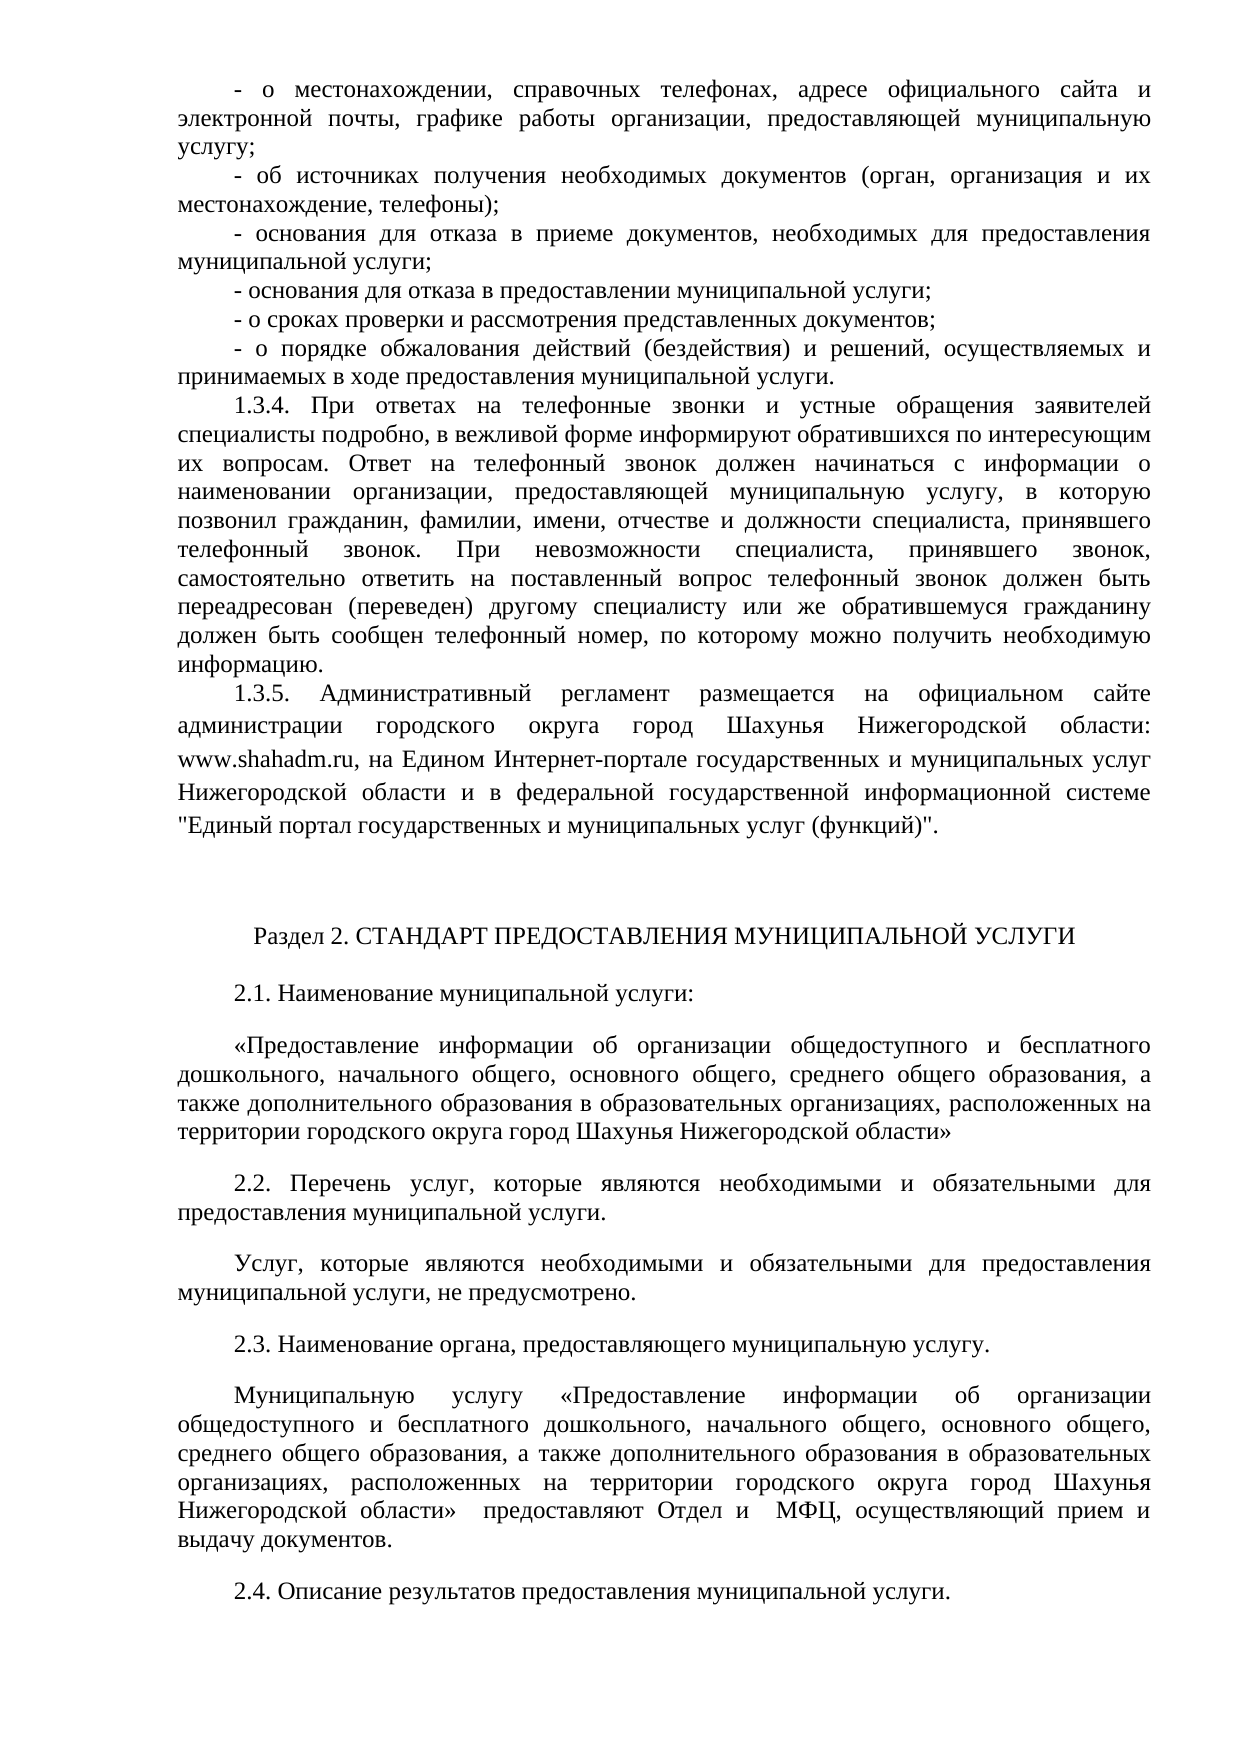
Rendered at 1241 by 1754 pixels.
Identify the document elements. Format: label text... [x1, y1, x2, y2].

text 2.2. Перечень услуг, которые являются необходимыми и обязательными для предоставления муниципальной услуги. [177, 1168, 1152, 1226]
text 1.3.5. Административный регламент размещается на официальном сайте администрации городского округа город Шахунья Нижегородской области: www.shahadm.ru, на Едином Интернет-портале государственных и муниципальных услуг Нижегородской области и в федеральной государственной информационной системе "Единый портал государственных и муниципальных услуг (функций)". [177, 678, 1152, 838]
text 2.4. Описание результатов предоставления муниципальной услуги. [177, 1576, 1152, 1605]
text - о сроках проверки и рассмотрения представленных документов; [177, 304, 1152, 333]
text Услуг, которые являются необходимыми и обязательными для предоставления муниципальной услуги, не предусмотрено. [177, 1248, 1152, 1306]
text Муниципальную услугу «Предоставление информации об организации общедоступного и бесплатного дошкольного, начального общего, основного общего, среднего общего образования, а также дополнительного образования в образовательных организациях, расположенных на территории городского округа город Шахунья Нижегородской области» предоставляют Отдел и МФЦ, осуществляющий прием и выдачу документов. [177, 1381, 1152, 1553]
text Раздел 2. СТАНДАРТ ПРЕДОСТАВЛЕНИЯ МУНИЦИПАЛЬНОЙ УСЛУГИ [177, 921, 1152, 950]
text - основания для отказа в приеме документов, необходимых для предоставления муниципальной услуги; [177, 218, 1152, 275]
text - основания для отказа в предоставлении муниципальной услуги; [177, 275, 1152, 304]
text 1.3.4. При ответах на телефонные звонки и устные обращения заявителей специалисты подробно, в вежливой форме информируют обратившихся по интересующим их вопросам. Ответ на телефонный звонок должен начинаться с информации о наименовании организации, предоставляющей муниципальную услугу, в которую позвонил гражданин, фамилии, имени, отчестве и должности специалиста, принявшего телефонный звонок. При невозможности специалиста, принявшего звонок, самостоятельно ответить на поставленный вопрос телефонный звонок должен быть переадресован (переведен) другому специалисту или же обратившемуся гражданину должен быть сообщен телефонный номер, по которому можно получить необходимую информацию. [177, 390, 1152, 678]
text - о местонахождении, справочных телефонах, адресе официального сайта и электронной почты, графике работы организации, предоставляющей муниципальную услугу; [177, 74, 1152, 160]
text - об источниках получения необходимых документов (орган, организация и их местонахождение, телефоны); [177, 160, 1152, 218]
text «Предоставление информации об организации общедоступного и бесплатного дошкольного, начального общего, основного общего, среднего общего образования, а также дополнительного образования в образовательных организациях, расположенных на территории городского округа город Шахунья Нижегородской области» [177, 1030, 1152, 1145]
text 2.3. Наименование органа, предоставляющего муниципальную услугу. [177, 1329, 1152, 1358]
text - о порядке обжалования действий (бездействия) и решений, осуществляемых и принимаемых в ходе предоставления муниципальной услуги. [177, 333, 1152, 390]
text 2.1. Наименование муниципальной услуги: [177, 978, 1152, 1007]
